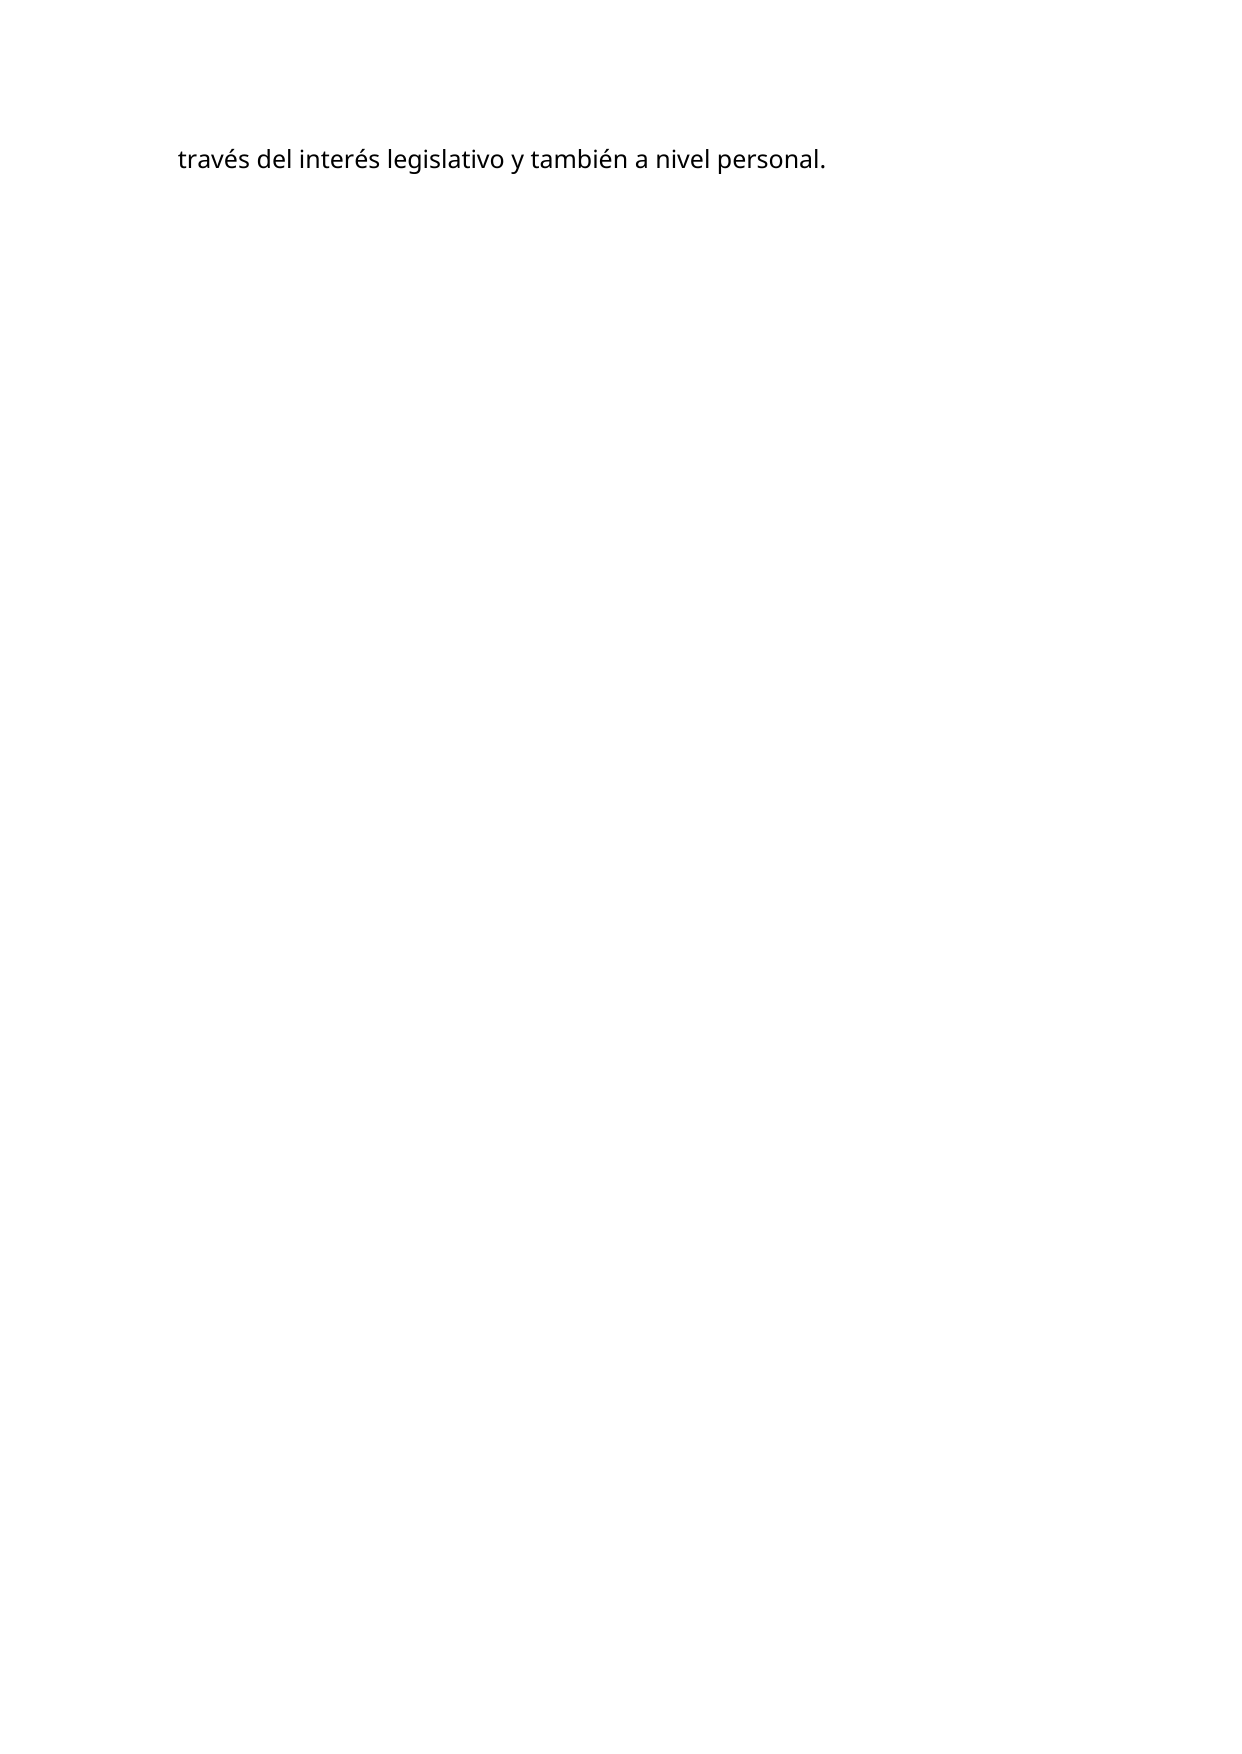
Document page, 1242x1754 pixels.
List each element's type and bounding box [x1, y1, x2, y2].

text [178, 142, 1070, 176]
